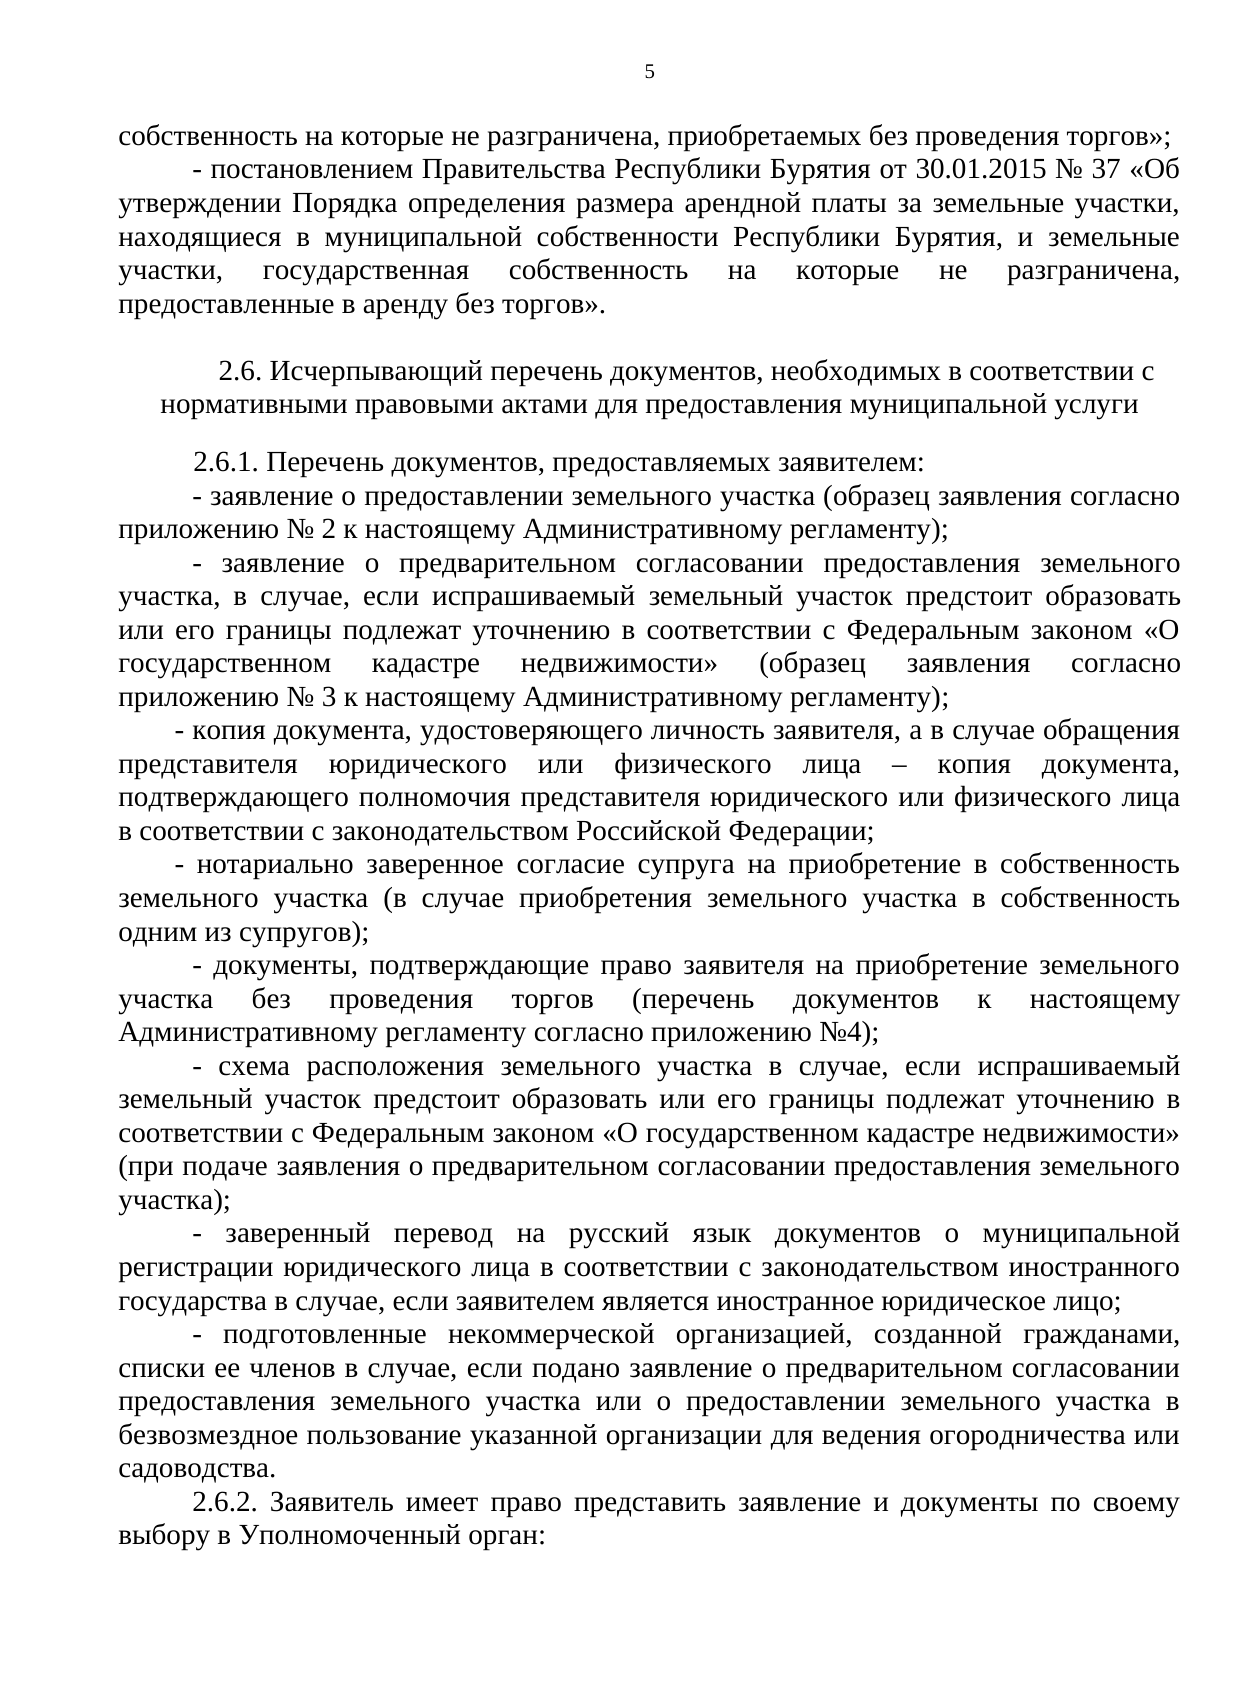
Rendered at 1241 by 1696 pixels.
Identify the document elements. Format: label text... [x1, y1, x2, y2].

text 2.6.2. Заявитель имеет право представить заявление и документы по своему выбору в Уполномоченный орган: [118, 1484, 1181, 1551]
text - копия документа, удостоверяющего личность заявителя, а в случае обращения представителя юридического или физического лица – копия документа, подтверждающего полномочия представителя юридического или физического лица в соответствии с законодательством Российской Федерации; [118, 712, 1181, 847]
text - подготовленные некоммерческой организацией, созданной гражданами, списки ее членов в случае, если подано заявление о предварительном согласовании предоставления земельного участка или о предоставлении земельного участка в безвозмездное пользование указанной организации для ведения огородничества или садоводства. [118, 1316, 1181, 1484]
subtitle 2.6.1. Перечень документов, предоставляемых заявителем: [118, 444, 1181, 478]
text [118, 118, 1181, 152]
text - документы, подтверждающие право заявителя на приобретение земельного участка без проведения торгов (перечень документов к настоящему Административному регламенту согласно приложению №4); [118, 947, 1181, 1048]
text - заявление о предоставлении земельного участка (образец заявления согласно приложению № 2 к настоящему Административному регламенту); [118, 478, 1181, 545]
text - заявление о предварительном согласовании предоставления земельного участка, в случае, если испрашиваемый земельный участок предстоит образовать или его границы подлежат уточнению в соответствии с Федеральным законом «О государственном кадастре недвижимости» (образец заявления согласно приложению № 3 к настоящему Административному регламенту); [118, 545, 1181, 712]
text - постановлением Правительства Республики Бурятия от 30.01.2015 № 37 «Об утверждении Порядка определения размера арендной платы за земельные участки, находящиеся в муниципальной собственности Республики Бурятия, и земельные участки, государственная собственность на которые не разграничена, предоставленные в аренду без торгов». [118, 152, 1181, 319]
text - нотариально заверенное согласие супруга на приобретение в собственность земельного участка (в случае приобретения земельного участка в собственность одним из супругов); [118, 847, 1181, 947]
text - схема расположения земельного участка в случае, если испрашиваемый земельный участок предстоит образовать или его границы подлежат уточнению в соответствии с Федеральным законом «О государственном кадастре недвижимости» (при подаче заявления о предварительном согласовании предоставления земельного участка); [118, 1048, 1181, 1216]
text - заверенный перевод на русский язык документов о муниципальной регистрации юридического лица в соответствии с законодательством иностранного государства в случае, если заявителем является иностранное юридическое лицо; [118, 1216, 1181, 1316]
subtitle 2.6. Исчерпывающий перечень документов, необходимых в соответствии с нормативными правовыми актами для предоставления муниципальной услуги [118, 353, 1181, 420]
